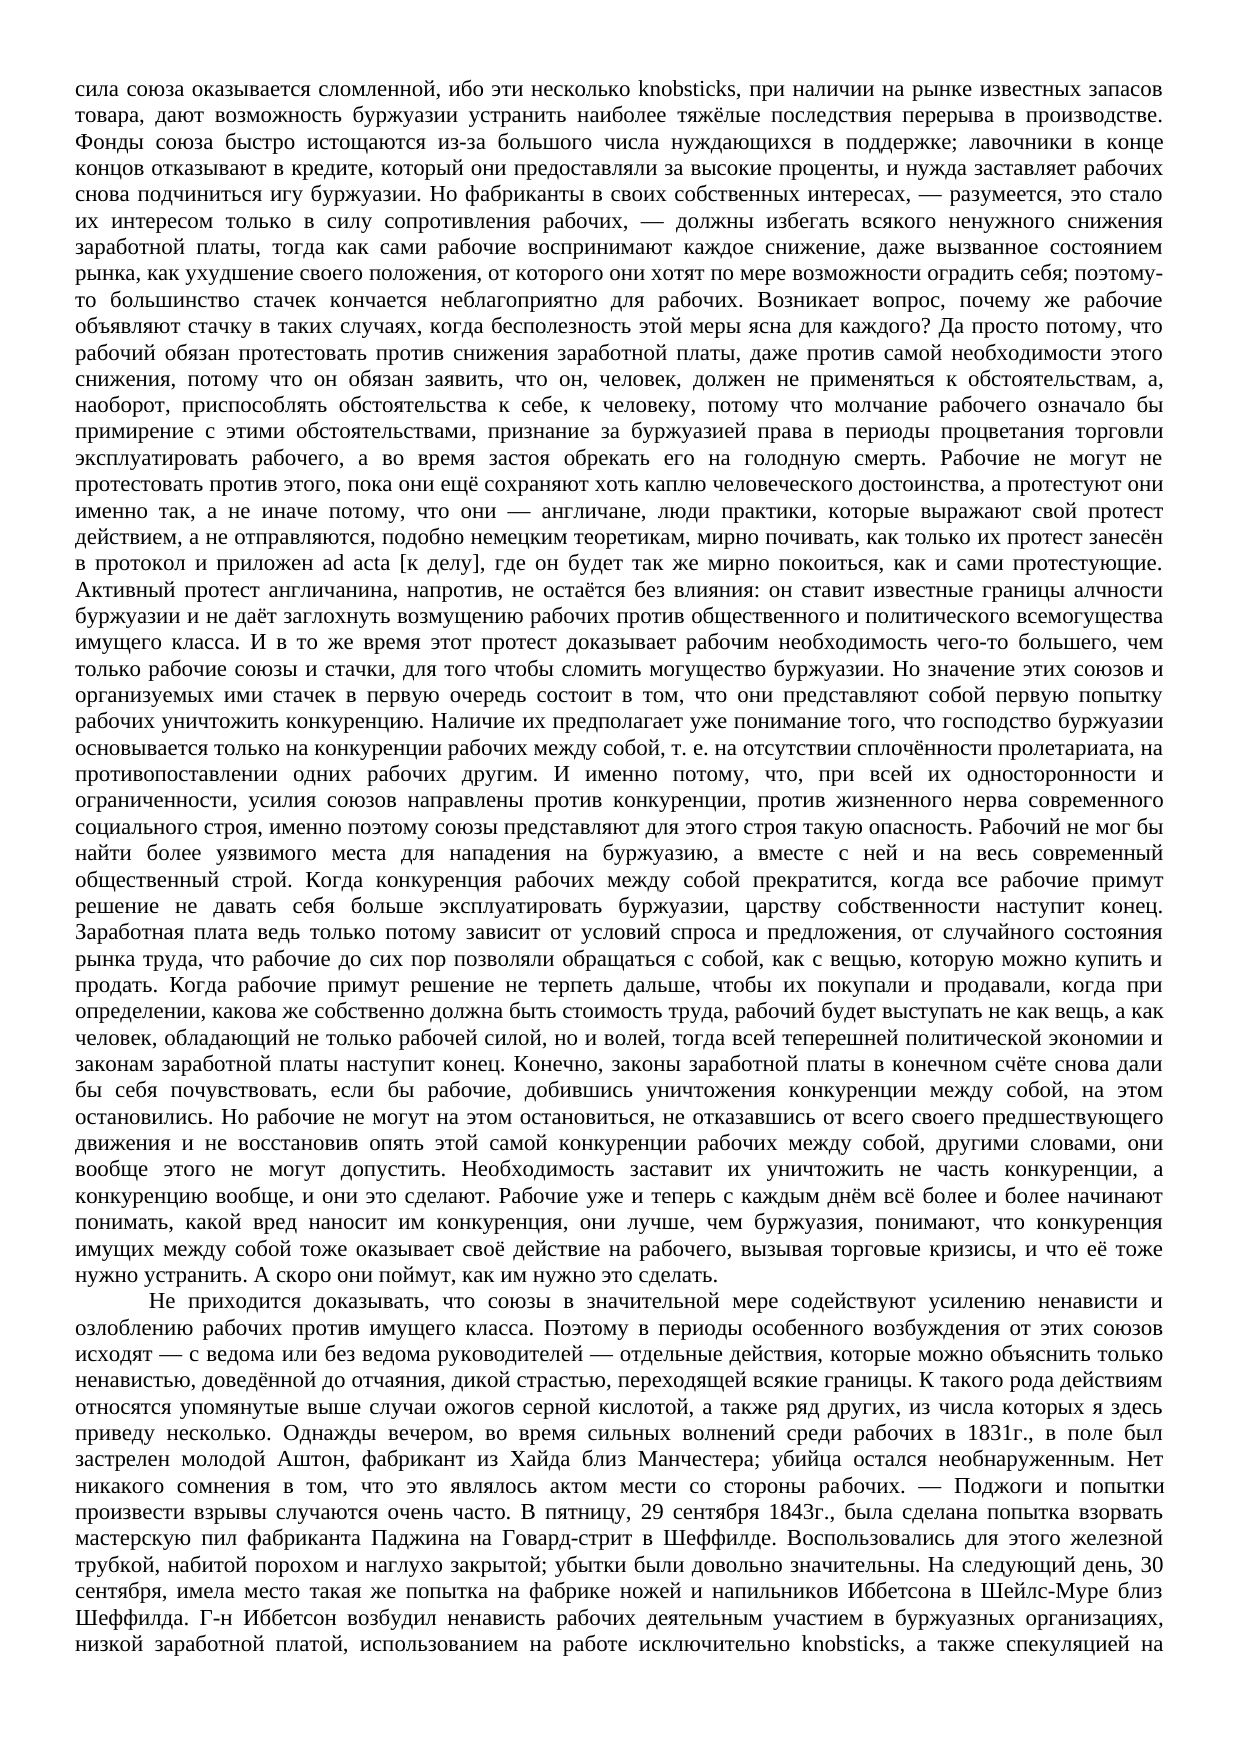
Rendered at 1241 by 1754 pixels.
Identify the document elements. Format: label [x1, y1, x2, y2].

text [75, 1287, 1165, 1656]
text [75, 75, 1165, 1287]
